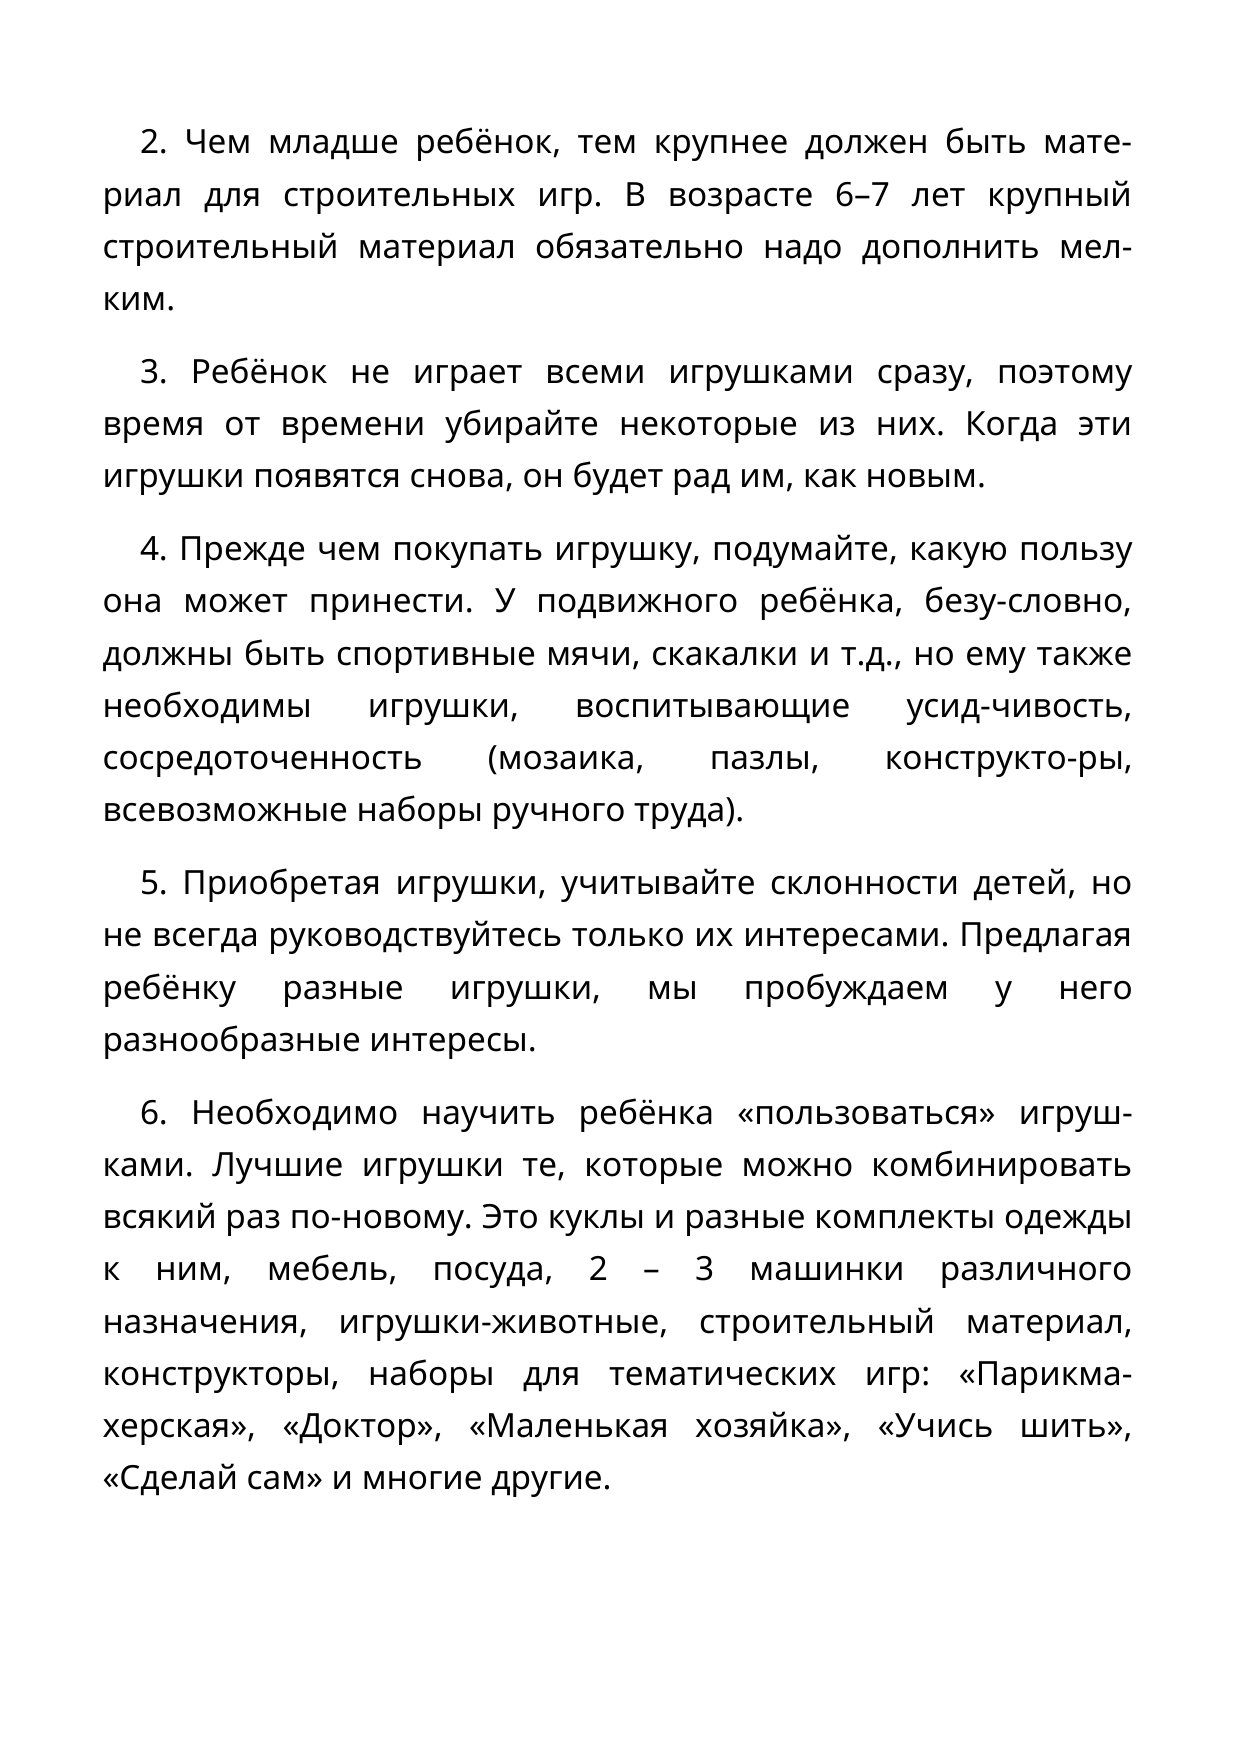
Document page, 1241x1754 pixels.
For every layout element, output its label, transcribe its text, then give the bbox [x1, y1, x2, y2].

text 3. Ребёнок не играет всеми игрушками сразу, поэтому время от времени убирайте некоторые из них. Когда эти игрушки появятся снова, он будет рад им, как новым. [102, 348, 1133, 497]
text 6. Необходимо научить ребёнка «пользоваться» игруш-ками. Лучшие игрушки те, которые можно комбинировать всякий раз по-новому. Это куклы и разные комплекты одежды к ним, мебель, посуда, 2 – 3 машинки различного назначения, игрушки-животные, строительный материал, конструкторы, наборы для тематических игр: «Парикма-херская», «Доктор», «Маленькая хозяйка», «Учись шить», «Сделай сам» и многие другие. [102, 1089, 1133, 1499]
text 5. Приобретая игрушки, учитывайте склонности детей, но не всегда руководствуйтесь только их интересами. Предлагая ребёнку разные игрушки, мы пробуждаем у него разнообразные интересы. [102, 859, 1133, 1061]
text 4. Прежде чем покупать игрушку, подумайте, какую пользу она может принести. У подвижного ребёнка, безу-словно, должны быть спортивные мячи, скакалки и т.д., но ему также необходимы игрушки, воспитывающие усид-чивость, сосредоточенность (мозаика, пазлы, конструкто-ры, всевозможные наборы ручного труда). [102, 525, 1133, 831]
text 2. Чем младше ребёнок, тем крупнее должен быть мате-риал для строительных игр. В возрасте 6–7 лет крупный строительный материал обязательно надо дополнить мел-ким. [102, 118, 1133, 320]
